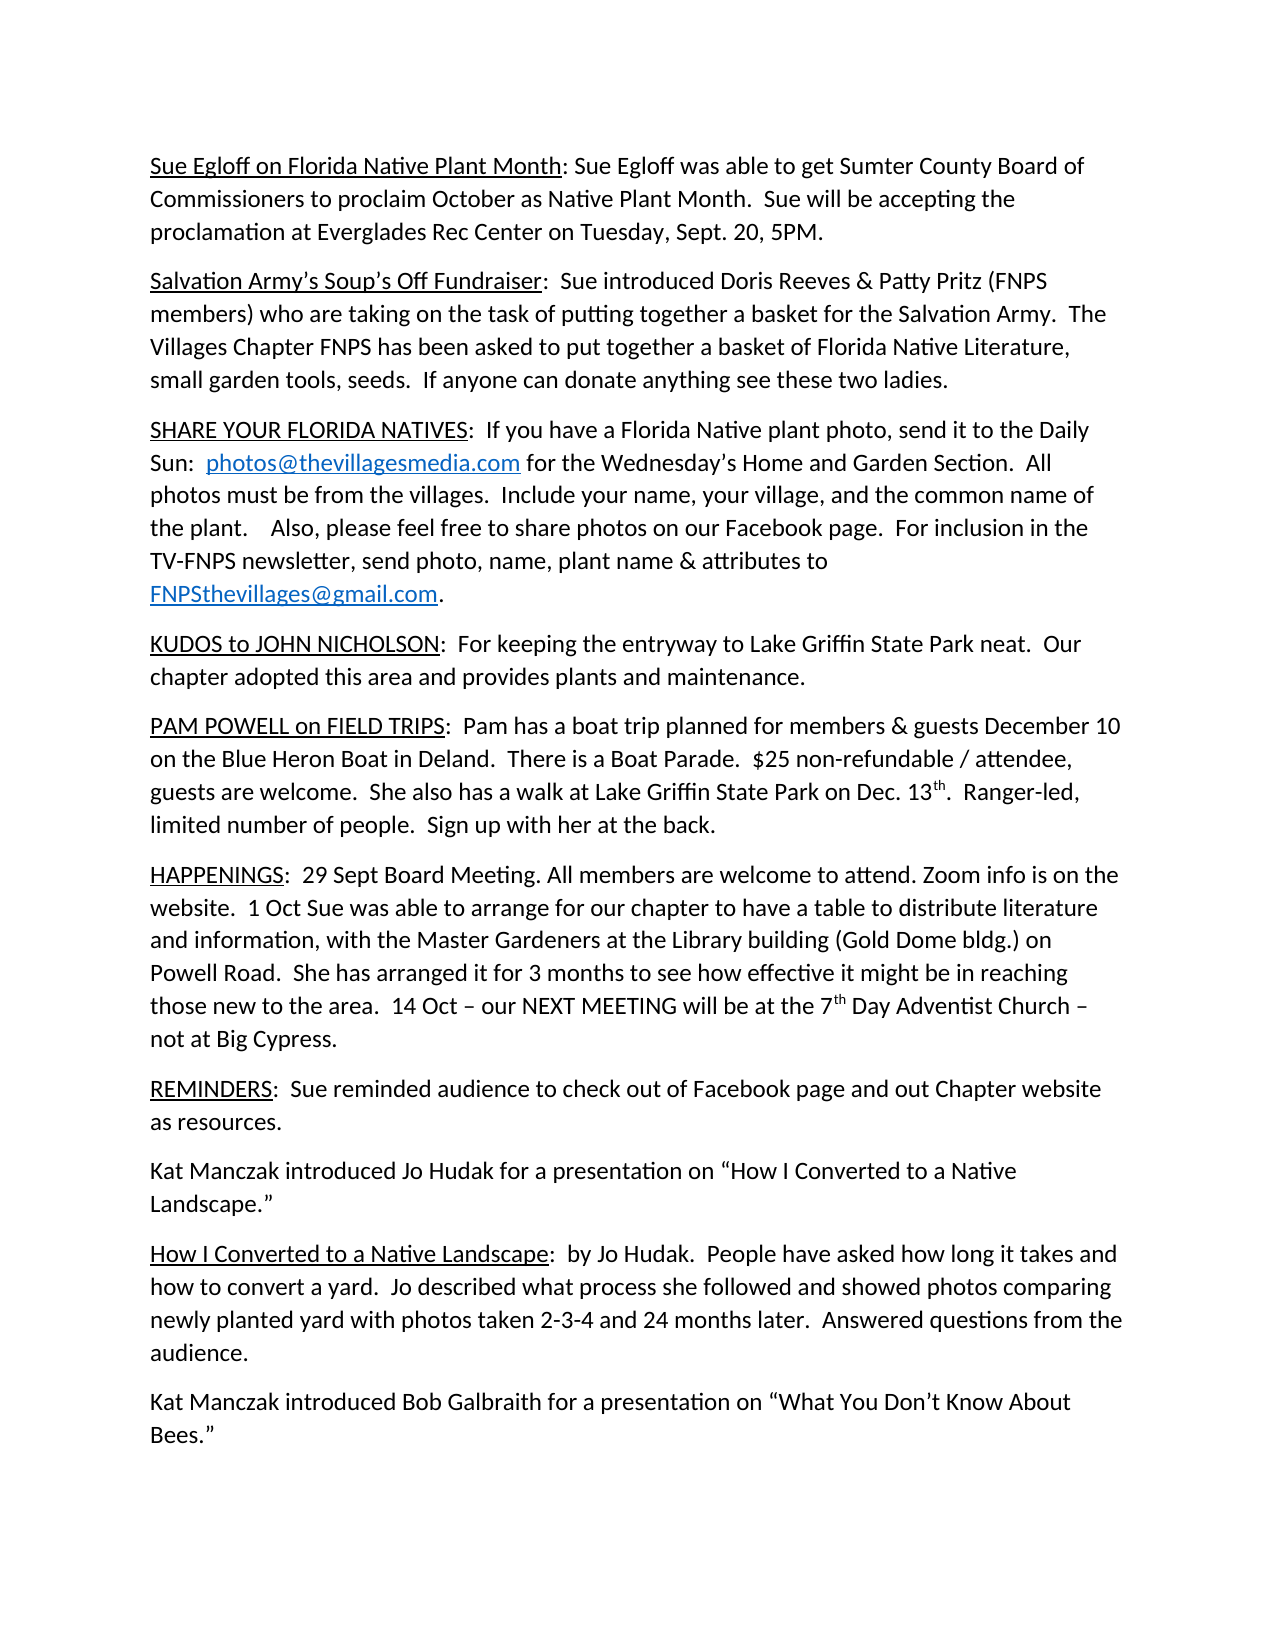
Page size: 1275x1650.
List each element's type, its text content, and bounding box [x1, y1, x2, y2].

text Kat Manczak introduced Bob Galbraith for a presentation on “What You Don’t Know About Bees.” [150, 1386, 1125, 1450]
text HAPPENINGS: 29 Sept Board Meeting. All members are welcome to attend. Zoom info is on the website. 1 Oct Sue was able to arrange for our chapter to have a table to distribute literature and information, with the Master Gardeners at the Library building (Gold Dome bldg.) on Powell Road. She has arranged it for 3 months to see how effective it might be in reaching those new to the area. 14 Oct – our NEXT MEETING will be at the 7th Day Adventist Church – not at Big Cypress. [150, 859, 1125, 1054]
text Sue Egloff on Florida Native Plant Month: Sue Egloff was able to get Sumter County Board of Commissioners to proclaim October as Native Plant Month. Sue will be accepting the proclamation at Everglades Rec Center on Tuesday, Sept. 20, 5PM. [150, 150, 1125, 246]
text Kat Manczak introduced Jo Hudak for a presentation on “How I Converted to a Native Landscape.” [150, 1155, 1125, 1219]
text Salvation Army’s Soup’s Off Fundraiser: Sue introduced Doris Reeves & Patty Pritz (FNPS members) who are taking on the task of putting together a basket for the Salvation Army. The Villages Chapter FNPS has been asked to put together a basket of Florida Native Literature, small garden tools, seeds. If anyone can donate anything see these two ladies. [150, 265, 1125, 395]
text How I Converted to a Native Landscape: by Jo Hudak. People have asked how long it takes and how to convert a yard. Jo described what process she followed and showed photos comparing newly planted yard with photos taken 2-3-4 and 24 months later. Answered questions from the audience. [150, 1238, 1125, 1367]
text PAM POWELL on FIELD TRIPS: Pam has a boat trip planned for members & guests December 10 on the Blue Heron Boat in Deland. There is a Boat Parade. $25 non-refundable / attendee, guests are welcome. She also has a walk at Lake Griffin State Park on Dec. 13th. Ranger-led, limited number of people. Sign up with her at the back. [150, 710, 1125, 840]
text KUDOS to JOHN NICHOLSON: For keeping the entryway to Lake Griffin State Park neat. Our chapter adopted this area and provides plants and maintenance. [150, 628, 1125, 691]
text SHARE YOUR FLORIDA NATIVES: If you have a Florida Native plant photo, send it to the Daily Sun: photos@thevillagesmedia.com for the Wednesday’s Home and Garden Section. All photos must be from the villages. Include your name, your village, and the common name of the plant. Also, please feel free to share photos on our Facebook page. For inclusion in the TV-FNPS newsletter, send photo, name, plant name & attributes to FNPSthevillages@gmail.com. [150, 414, 1125, 609]
text REMINDERS: Sue reminded audience to check out of Facebook page and out Chapter website as resources. [150, 1073, 1125, 1136]
